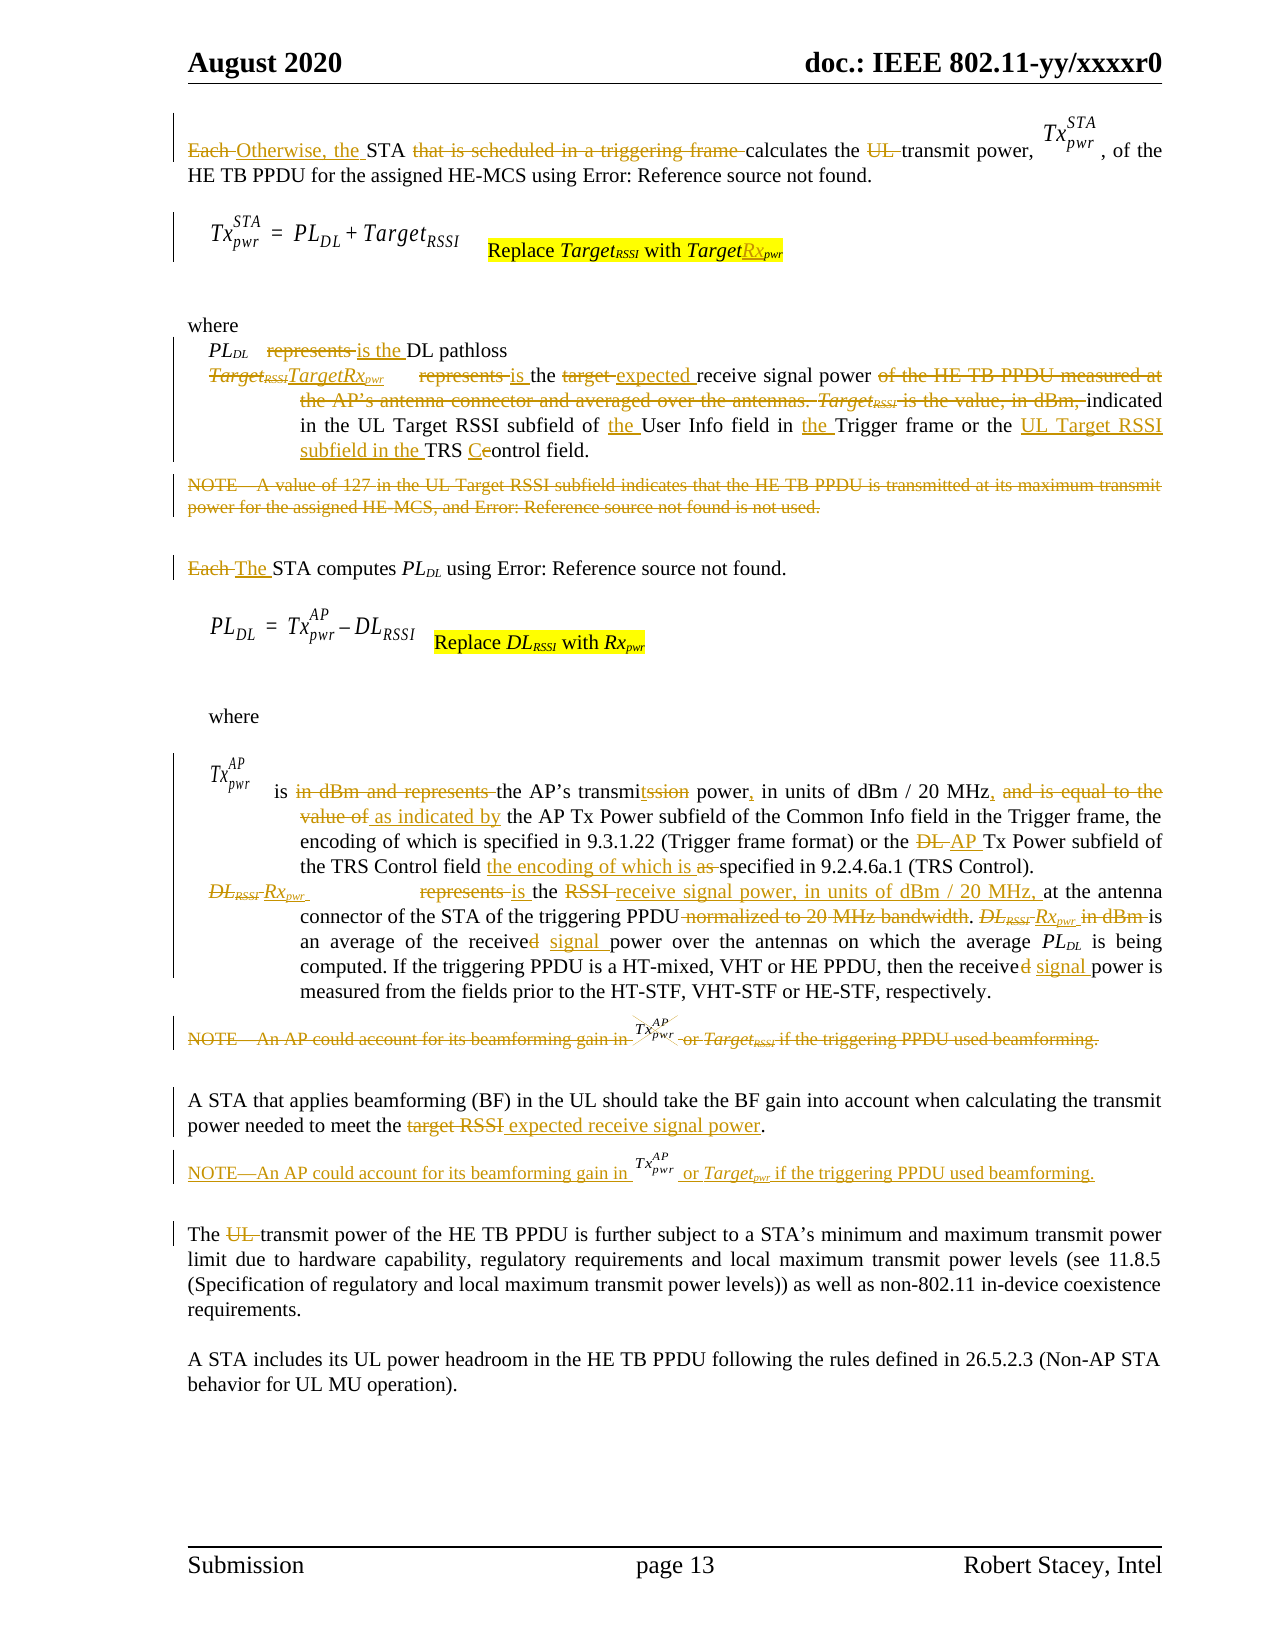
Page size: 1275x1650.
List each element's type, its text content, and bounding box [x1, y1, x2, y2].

text A STA that applies beamforming (BF) in the UL should take the BF gain into account when calculating the transmit power needed to meet the . [187, 1087, 1162, 1137]
text A STA includes its UL power headroom in the HE TB PPDU following the rules defined in 26.5.2.3 (Non-AP STA behavior for UL MU operation). [187, 1346, 1162, 1396]
list PLDL DL pathloss [208, 337, 1162, 362]
text STA computes PLDL using Equation (27-125). [187, 555, 1162, 580]
text Replace DLRSSI with Rxpwr [208, 605, 1162, 654]
text Replace TargetRSSI with Targetpwr [208, 212, 1162, 262]
text The transmit power of the HE TB PPDU is further subject to a STA’s minimum and maximum transmit power limit due to hardware capability, regulatory requirements and local maximum transmit power levels (see 11.8.5 (Specification of regulatory and local maximum transmit power levels)) as well as non-802.11 in-device coexistence requirements. [187, 1221, 1162, 1321]
list is the AP’s transmi power in units of dBm / 20 MHz the AP Tx Power subfield of the Common Info field in the Trigger frame, the encoding of which is specified in 9.3.1.22 (Trigger frame format) or the Tx Power subfield of the TRS Control field specified in 9.2.4.6a.1 (TRS Control). [208, 753, 1162, 878]
list the at the antenna connector of the STA of the triggering PPDU. is an average of the receive power over the antennas on which the average PLDL is being computed. If the triggering PPDU is a HT-mixed, VHT or HE PPDU, then the receive power is measured from the fields prior to the HT-STF, VHT-STF or HE-STF, respectively. [208, 878, 1162, 1003]
text STA calculates the transmit power, , of the HE TB PPDU for the assigned HE-MCS using Equation (27-124). [187, 112, 1162, 187]
list the receive signal power indicated in the UL Target RSSI subfield of User Info field in Trigger frame or the TRS ontrol field. [208, 362, 1162, 462]
text where [187, 312, 1162, 337]
text where [208, 704, 1162, 728]
